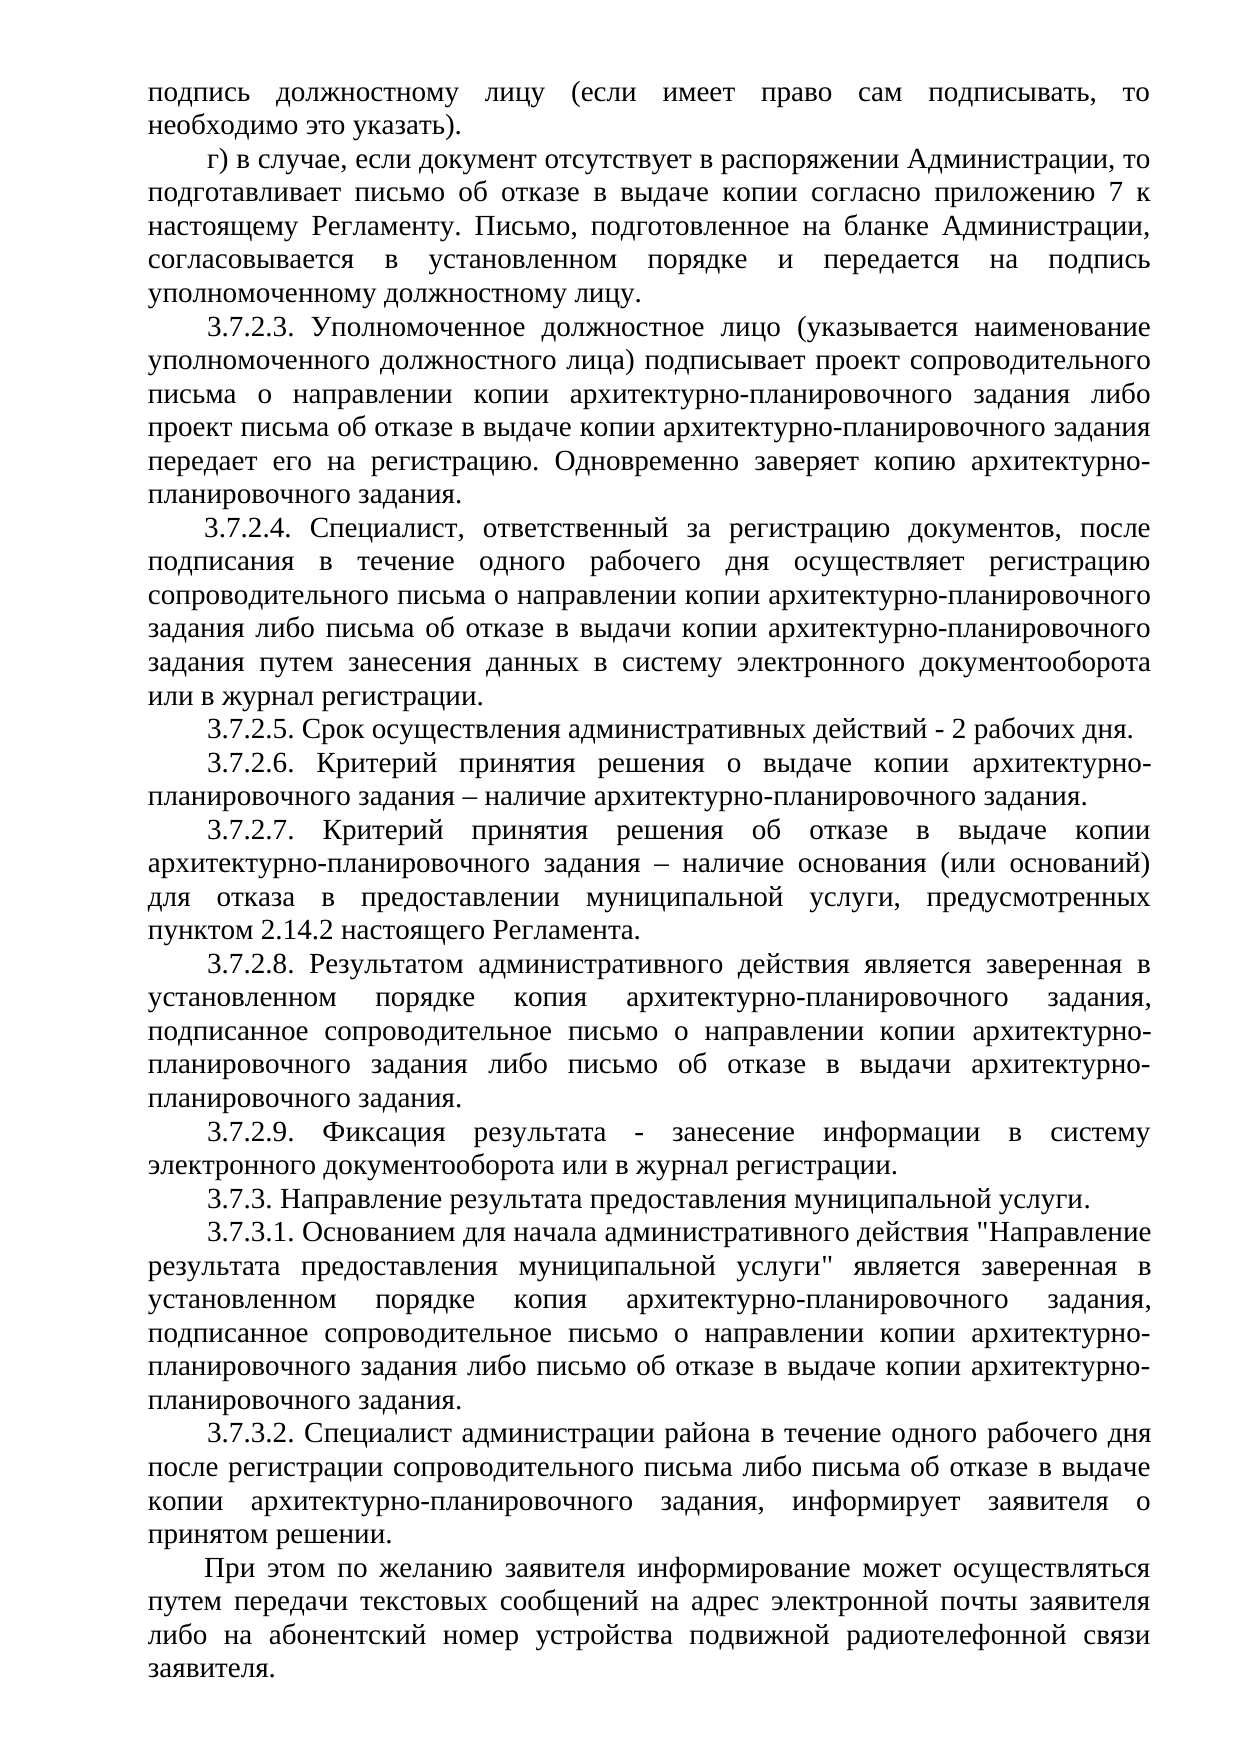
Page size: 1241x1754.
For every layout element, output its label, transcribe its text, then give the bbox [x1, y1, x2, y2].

text 3.7.2.7. Критерий принятия решения об отказе в выдаче копии архитектурно-планировочного задания – наличие основания (или оснований) для отказа в предоставлении муниципальной услуги, предусмотренных пунктом 2.14.2 настоящего Регламента. [148, 812, 1152, 946]
text 3.7.3. Направление результата предоставления муниципальной услуги. [148, 1181, 1152, 1214]
text 3.7.2.3. Уполномоченное должностное лицо (указывается наименование уполномоченного должностного лица) подписывает проект сопроводительного письма о направлении копии архитектурно-планировочного задания либо проект письма об отказе в выдаче копии архитектурно-планировочного задания передает его на регистрацию. Одновременно заверяет копию архитектурно-планировочного задания. [148, 309, 1152, 510]
text 3.7.3.2. Специалист администрации района в течение одного рабочего дня после регистрации сопроводительного письма либо письма об отказе в выдаче копии архитектурно-планировочного задания, информирует заявителя о принятом решении. [148, 1416, 1152, 1550]
text При этом по желанию заявителя информирование может осуществляться путем передачи текстовых сообщений на адрес электронной почты заявителя либо на абонентский номер устройства подвижной радиотелефонной связи заявителя. [148, 1550, 1152, 1684]
text 3.7.3.1. Основанием для начала административного действия "Направление результата предоставления муниципальной услуги" является заверенная в установленном порядке копия архитектурно-планировочного задания, подписанное сопроводительное письмо о направлении копии архитектурно-планировочного задания либо письмо об отказе в выдаче копии архитектурно-планировочного задания. [148, 1214, 1152, 1416]
text г) в случае, если документ отсутствует в распоряжении Администрации, то подготавливает письмо об отказе в выдаче копии согласно приложению 7 к настоящему Регламенту. Письмо, подготовленное на бланке Администрации, согласовывается в установленном порядке и передается на подпись уполномоченному должностному лицу. [148, 141, 1152, 309]
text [148, 74, 1152, 141]
text 3.7.2.4. Специалист, ответственный за регистрацию документов, после подписания в течение одного рабочего дня осуществляет регистрацию сопроводительного письма о направлении копии архитектурно-планировочного задания либо письма об отказе в выдачи копии архитектурно-планировочного задания путем занесения данных в систему электронного документооборота или в журнал регистрации. [148, 510, 1152, 711]
text 3.7.2.9. Фиксация результата - занесение информации в систему электронного документооборота или в журнал регистрации. [148, 1114, 1152, 1181]
text 3.7.2.5. Срок осуществления административных действий - 2 рабочих дня. [148, 711, 1152, 745]
text 3.7.2.6. Критерий принятия решения о выдаче копии архитектурно-планировочного задания – наличие архитектурно-планировочного задания. [148, 745, 1152, 812]
text 3.7.2.8. Результатом административного действия является заверенная в установленном порядке копия архитектурно-планировочного задания, подписанное сопроводительное письмо о направлении копии архитектурно-планировочного задания либо письмо об отказе в выдачи архитектурно-планировочного задания. [148, 946, 1152, 1114]
